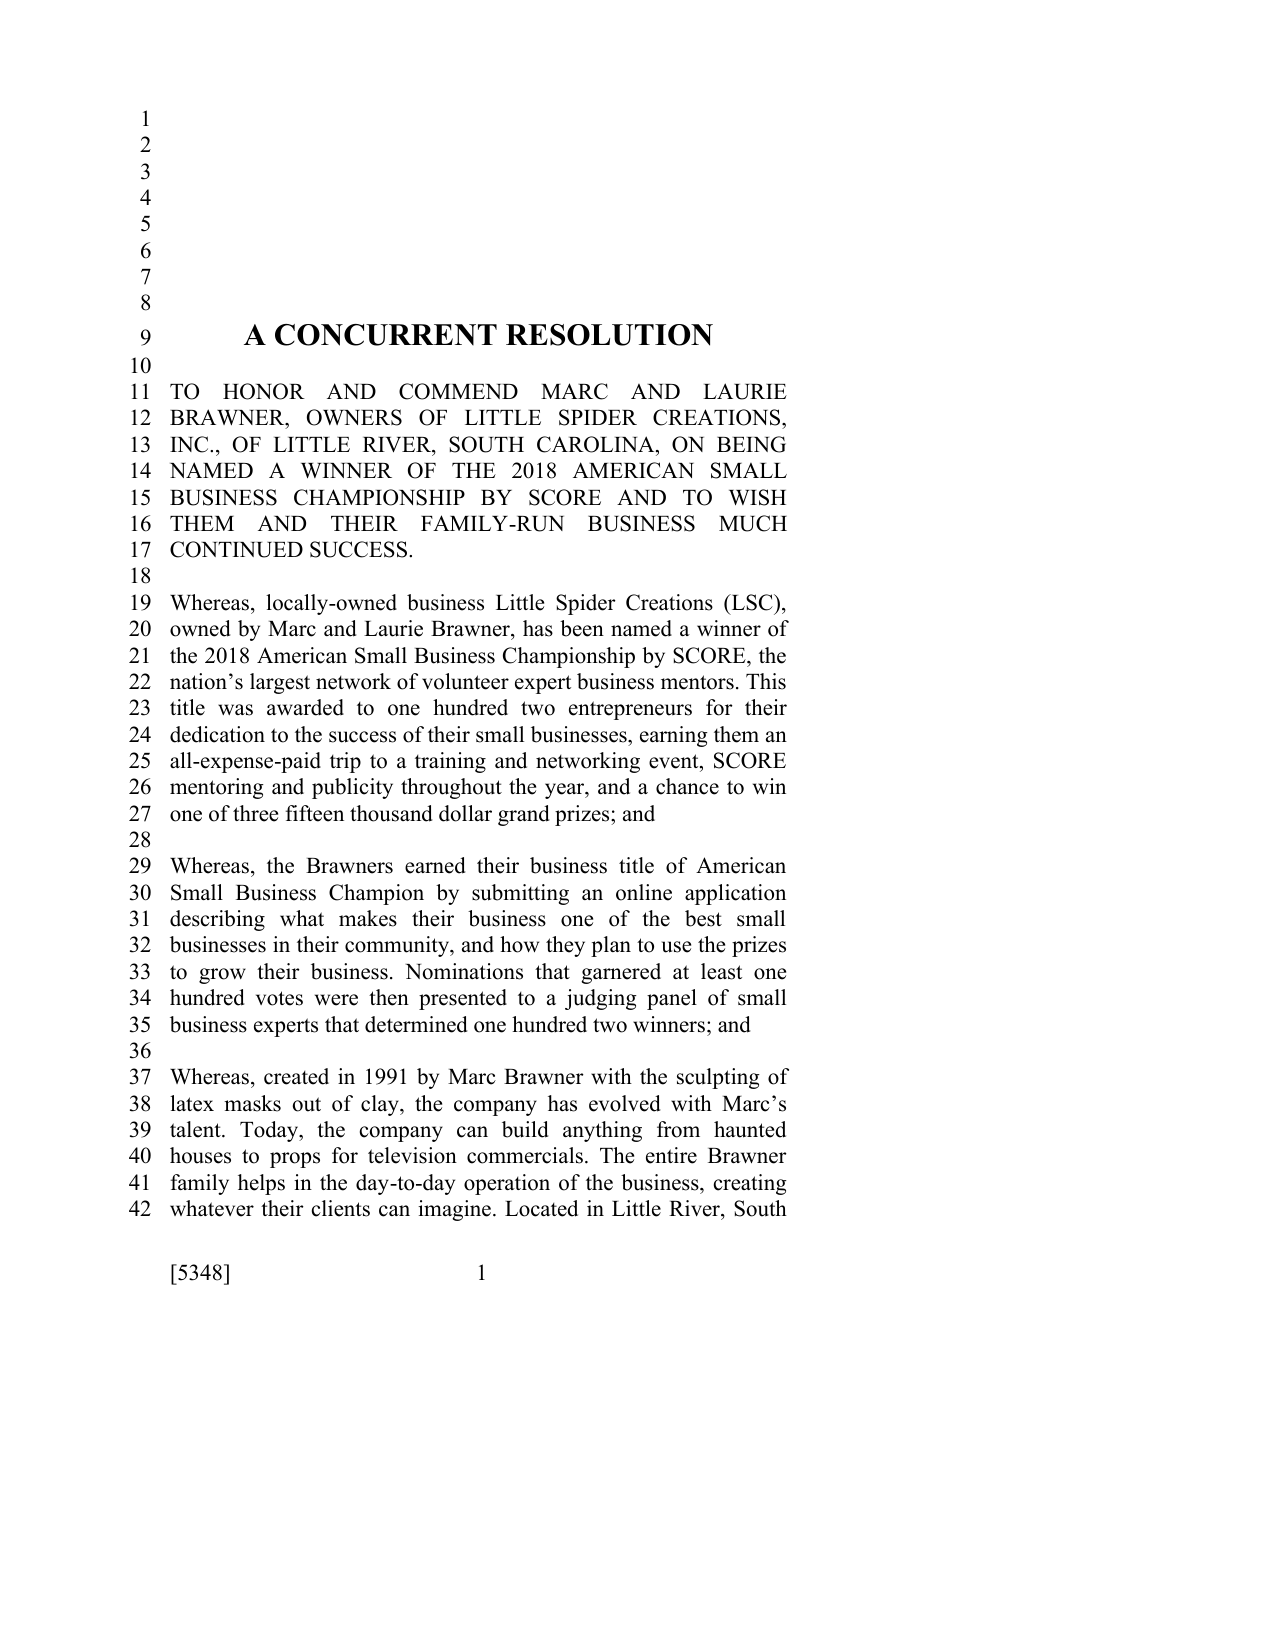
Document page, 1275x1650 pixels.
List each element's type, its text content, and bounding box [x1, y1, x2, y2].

text TO HONOR AND COMMEND MARC AND LAURIE BRAWNER, OWNERS OF LITTLE SPIDER CREATIONS, INC., OF LITTLE RIVER, SOUTH CAROLINA, ON BEING NAMED A WINNER OF THE 2018 AMERICAN SMALL BUSINESS CHAMPIONSHIP BY SCORE AND TO WISH THEM AND THEIR FAMILY-RUN BUSINESS MUCH CONTINUED SUCCESS. [169, 378, 787, 563]
text Whereas, locally-owned business Little Spider Creations (LSC), owned by Marc and Laurie Brawner, has been named a winner of the 2018 American Small Business Championship by SCORE, the nation’s largest network of volunteer expert business mentors. This title was awarded to one hundred two entrepreneurs for their dedication to the success of their small businesses, earning them an all-expense-paid trip to a training and networking event, SCORE mentoring and publicity throughout the year, and a chance to win one of three fifteen thousand dollar grand prizes; and [169, 589, 787, 826]
text Whereas, the Brawners earned their business title of American Small Business Champion by submitting an online application describing what makes their business one of the best small businesses in their community, and how they plan to use the prizes to grow their business. Nominations that garnered at least one hundred votes were then presented to a judging panel of small business experts that determined one hundred two winners; and [169, 852, 787, 1037]
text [169, 1063, 787, 1221]
text A CONCURRENT RESOLUTION [169, 316, 787, 352]
